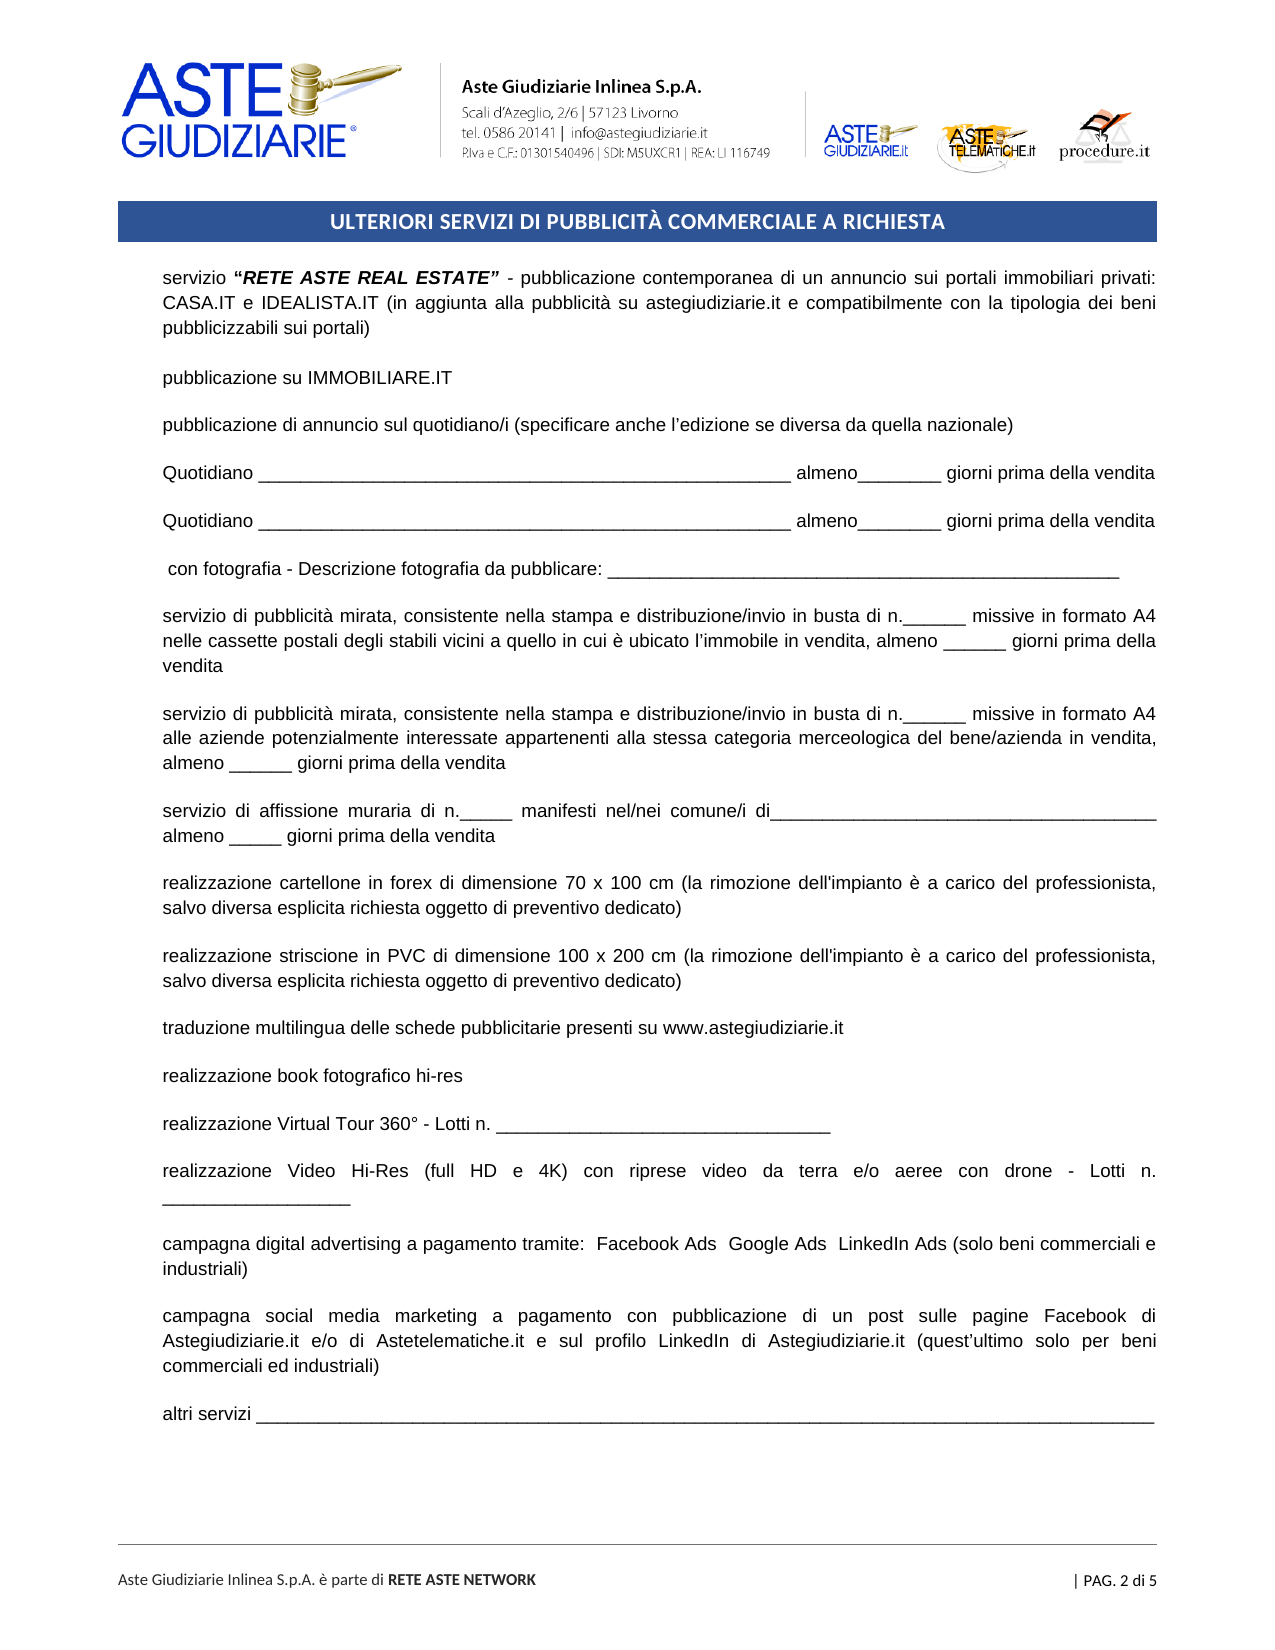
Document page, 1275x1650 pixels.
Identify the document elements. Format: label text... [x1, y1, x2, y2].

text Quotidiano ___________________________________________________ almeno________ giorni prima della vendita [162, 510, 1157, 531]
text realizzazione Virtual Tour 360° - Lotti n. ________________________________ [118, 1113, 1157, 1134]
text campagna social media marketing a pagamento con pubblicazione di un post sulle pagine Facebook di Astegiudiziarie.it e/o di Astetelematiche.it e sul profilo LinkedIn di Astegiudiziarie.it (quest’ultimo solo per beni commerciali ed industriali) [118, 1305, 1157, 1376]
text servizio di pubblicità mirata, consistente nella stampa e distribuzione/invio in busta di n.______ missive in formato A4 nelle cassette postali degli stabili vicini a quello in cui è ubicato l’immobile in vendita, almeno ______ giorni prima della vendita [118, 605, 1157, 676]
text servizio “RETE ASTE REAL ESTATE” - pubblicazione contemporanea di un annuncio sui portali immobiliari privati: CASA.IT e IDEALISTA.IT (in aggiunta alla pubblicità su astegiudiziarie.it e compatibilmente con la tipologia dei beni pubblicizzabili sui portali) [118, 267, 1157, 338]
text realizzazione striscione in PVC di dimensione 100 x 200 cm (la rimozione dell'impianto è a carico del professionista, salvo diversa esplicita richiesta oggetto di preventivo dedicato) [118, 945, 1157, 991]
text traduzione multilingua delle schede pubblicitarie presenti su www.astegiudiziarie.it [118, 1017, 1157, 1039]
text servizio di pubblicità mirata, consistente nella stampa e distribuzione/invio in busta di n.______ missive in formato A4 alle aziende potenzialmente interessate appartenenti alla stessa categoria merceologica del bene/azienda in vendita, almeno ______ giorni prima della vendita [118, 702, 1157, 773]
text campagna digital advertising a pagamento tramite: Facebook Ads Google Ads LinkedIn Ads (solo beni commerciali e industriali) [118, 1233, 1157, 1279]
text pubblicazione di annuncio sul quotidiano/i (specificare anche l’edizione se diversa da quella nazionale) [118, 414, 1157, 436]
picture [0, 39, 1275, 175]
text Quotidiano ___________________________________________________ almeno________ giorni prima della vendita [162, 462, 1157, 483]
table_header ULTERIORI SERVIZI DI PUBBLICITà COMMERCIALE A RICHIESTA [118, 201, 1157, 242]
text realizzazione cartellone in forex di dimensione 70 x 100 cm (la rimozione dell'impianto è a carico del professionista, salvo diversa esplicita richiesta oggetto di preventivo dedicato) [118, 872, 1157, 918]
text servizio di affissione muraria di n._____ manifesti nel/nei comune/i di_____________________________________ almeno _____ giorni prima della vendita [118, 800, 1157, 846]
text pubblicazione su IMMOBILIARE.IT [118, 367, 1157, 388]
text realizzazione book fotografico hi-res [118, 1065, 1157, 1086]
text con fotografia - Descrizione fotografia da pubblicare: _________________________________________________ [162, 557, 1157, 579]
text altri servizi ______________________________________________________________________________________ [118, 1403, 1157, 1424]
text realizzazione Video Hi-Res (full HD e 4K) con riprese video da terra e/o aeree con drone - Lotti n. __________________ [118, 1160, 1157, 1207]
